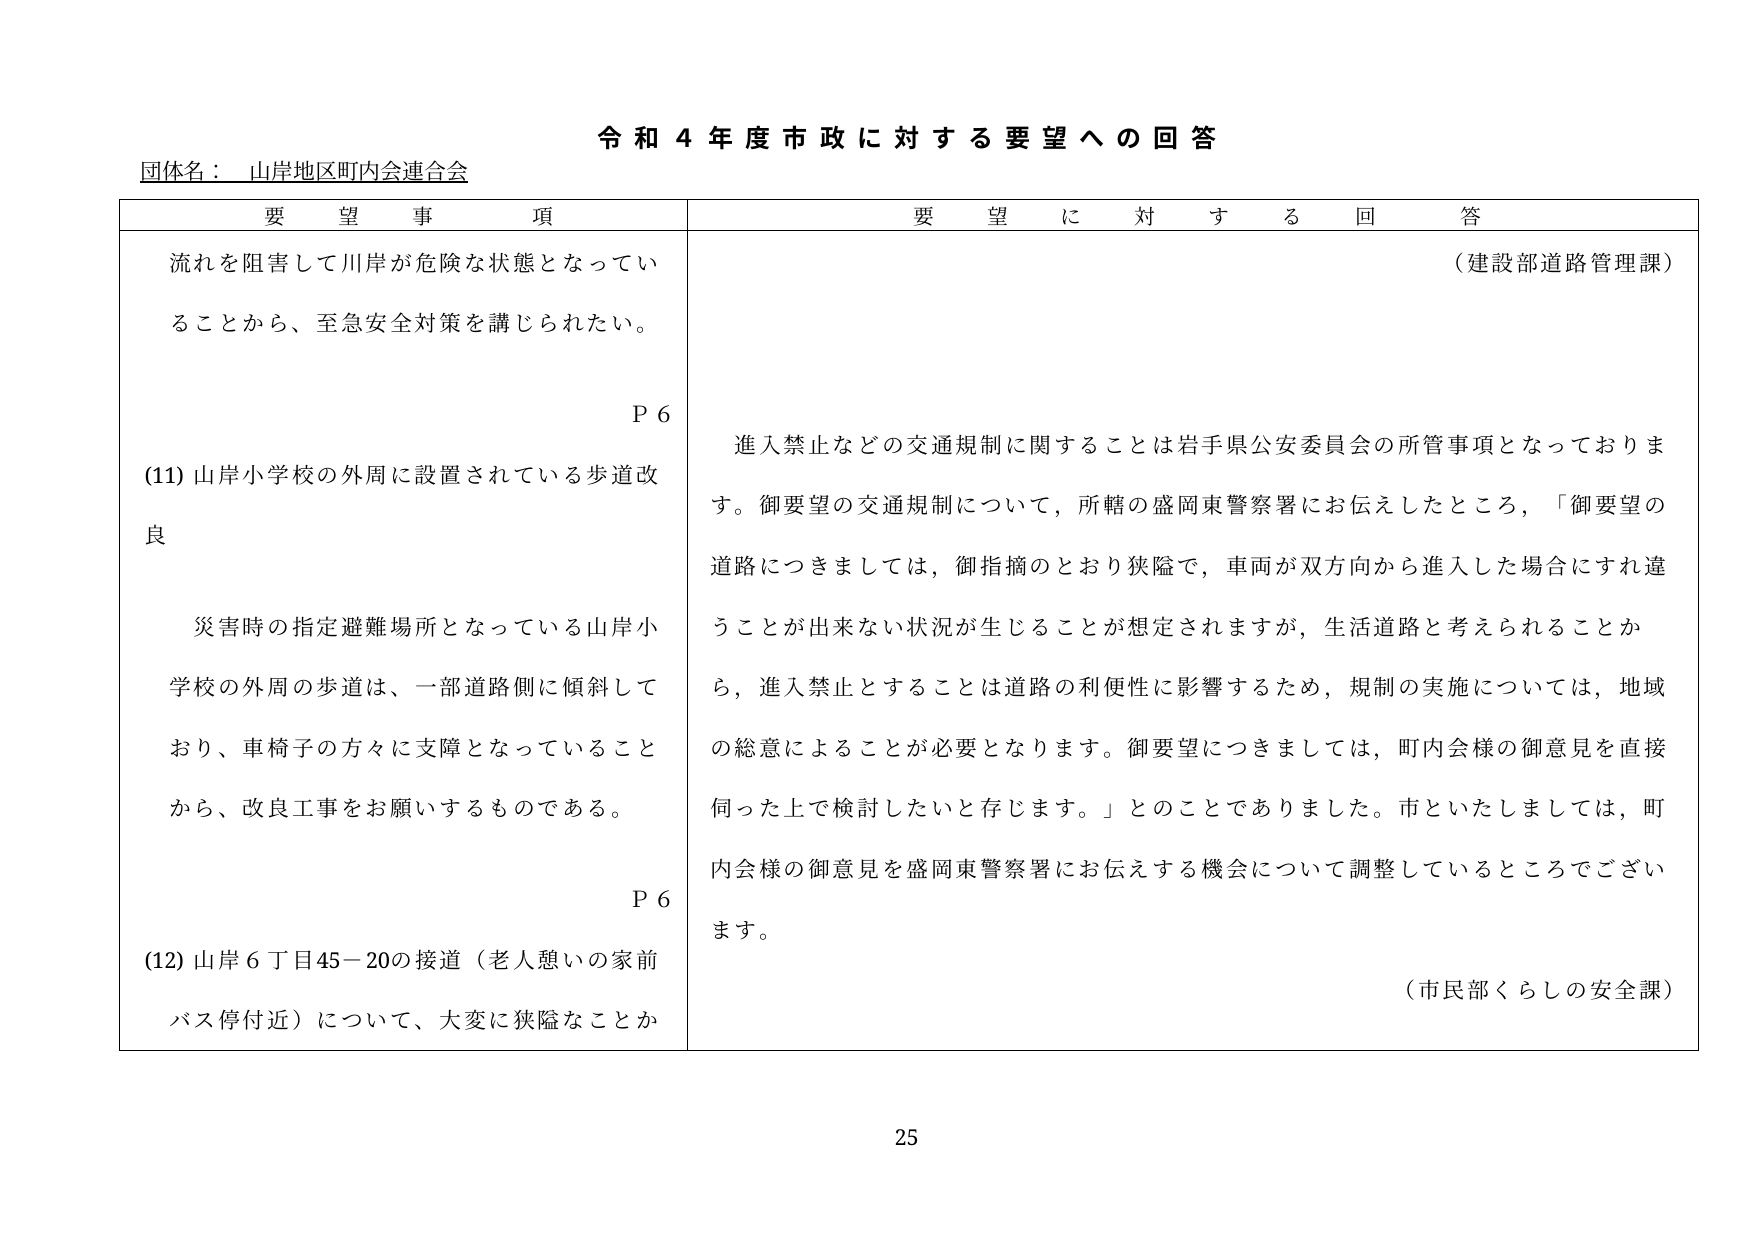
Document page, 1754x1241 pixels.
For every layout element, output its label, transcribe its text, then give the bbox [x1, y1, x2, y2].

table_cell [688, 231, 1698, 1050]
table_header 要望に対する回答 [688, 200, 1698, 230]
table_header 要望事項 [120, 200, 687, 230]
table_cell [120, 231, 687, 1050]
